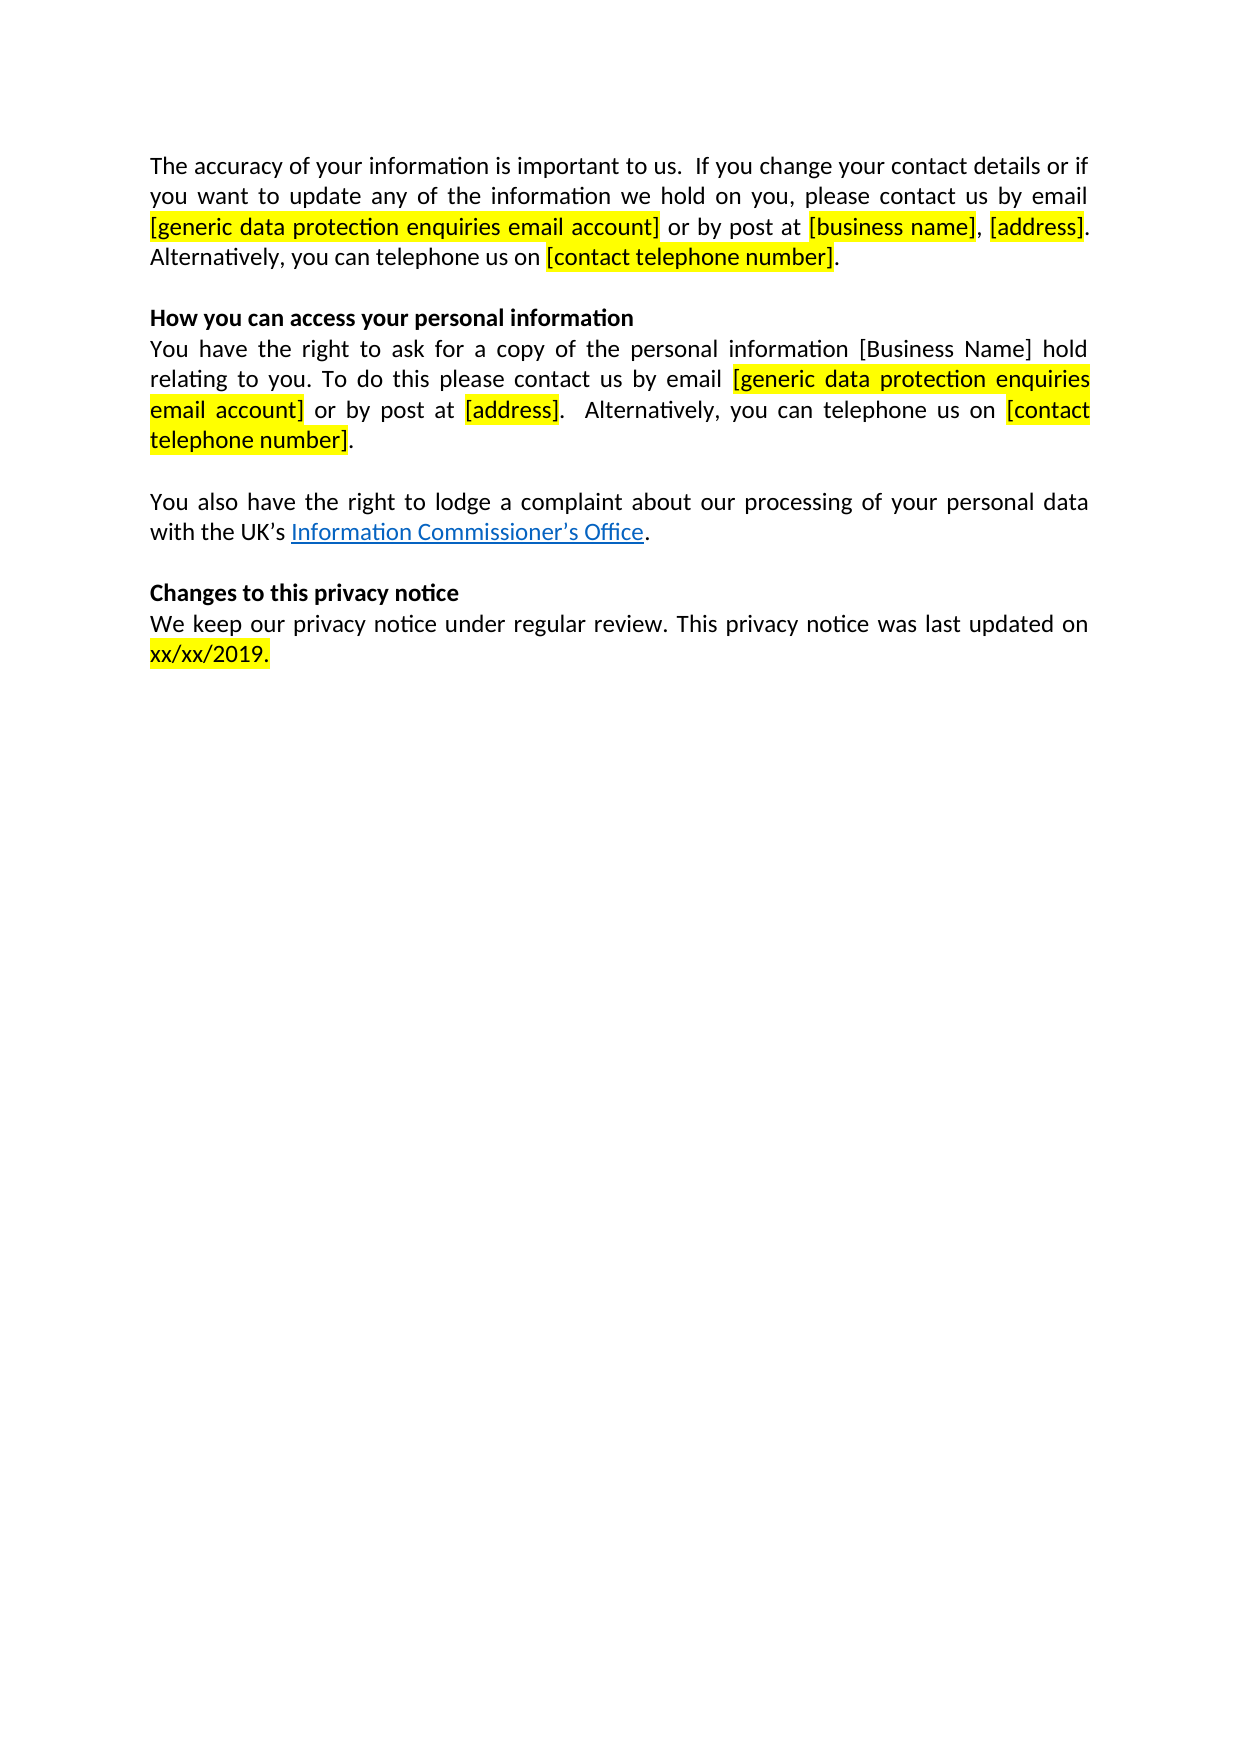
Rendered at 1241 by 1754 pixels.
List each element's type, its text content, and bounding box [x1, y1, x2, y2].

text Changes to this privacy notice [150, 577, 1090, 608]
text How you can access your personal information [150, 303, 1090, 333]
text You have the right to ask for a copy of the personal information [Business Name] hold relating to you. To do this please contact us by email [generic data protection enquiries email account] or by post at [address]. Alternatively, you can telephone us on [contact telephone number]. [150, 333, 1090, 455]
text The accuracy of your information is important to us. If you change your contact details or if you want to update any of the information we hold on you, please contact us by email [generic data protection enquiries email account] or by post at [business name], [address]. Alternatively, you can telephone us on [contact telephone number]. [150, 150, 1090, 272]
text We keep our privacy notice under regular review. This privacy notice was last updated on xx/xx/2019. [150, 608, 1090, 669]
text You also have the right to lodge a complaint about our processing of your personal data with the UK’s Information Commissioner’s Office. [150, 486, 1090, 547]
